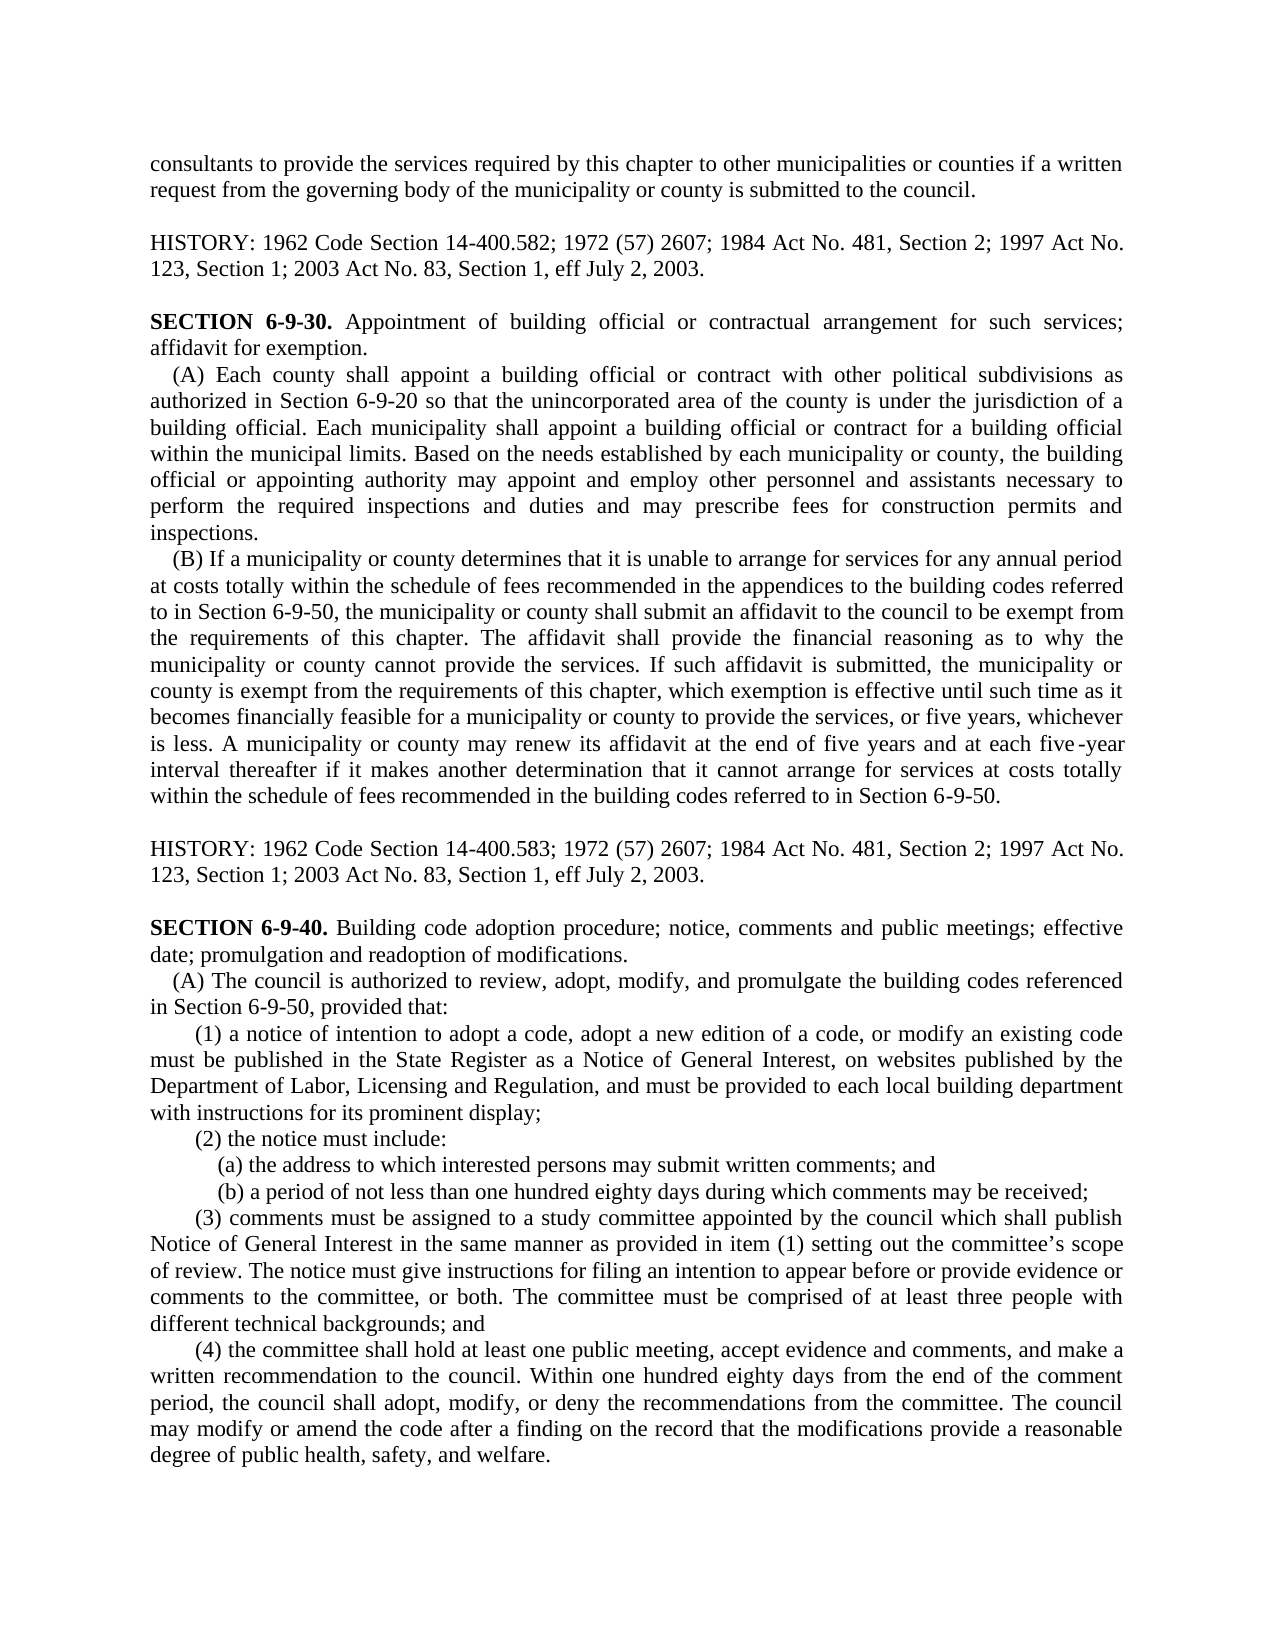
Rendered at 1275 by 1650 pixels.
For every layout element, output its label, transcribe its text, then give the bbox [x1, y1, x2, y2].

text HISTORY: 1962 Code Section 14-400.583; 1972 (57) 2607; 1984 Act No. 481, Section 2; 1997 Act No. 123, Section 1; 2003 Act No. 83, Section 1, eff July 2, 2003. [150, 835, 1125, 888]
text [150, 150, 1125, 203]
text (a) the address to which interested persons may submit written comments; and [150, 1151, 1125, 1178]
text HISTORY: 1962 Code Section 14-400.582; 1972 (57) 2607; 1984 Act No. 481, Section 2; 1997 Act No. 123, Section 1; 2003 Act No. 83, Section 1, eff July 2, 2003. [150, 229, 1125, 282]
text (2) the notice must include: [150, 1125, 1125, 1151]
text SECTION 6-9-30. Appointment of building official or contractual arrangement for such services; affidavit for exemption. [150, 308, 1125, 361]
text (1) a notice of intention to adopt a code, adopt a new edition of a code, or modify an existing code must be published in the State Register as a Notice of General Interest, on websites published by the Department of Labor, Licensing and Regulation, and must be provided to each local building department with instructions for its prominent display; [150, 1020, 1125, 1125]
text (B) If a municipality or county determines that it is unable to arrange for services for any annual period at costs totally within the schedule of fees recommended in the appendices to the building codes referred to in Section 6-9-50, the municipality or county shall submit an affidavit to the council to be exempt from the requirements of this chapter. The affidavit shall provide the financial reasoning as to why the municipality or county cannot provide the services. If such affidavit is submitted, the municipality or county is exempt from the requirements of this chapter, which exemption is effective until such time as it becomes financially feasible for a municipality or county to provide the services, or five years, whichever is less. A municipality or county may renew its affidavit at the end of five years and at each five-year interval thereafter if it makes another determination that it cannot arrange for services at costs totally within the schedule of fees recommended in the building codes referred to in Section 6-9-50. [150, 545, 1125, 809]
text (A) The council is authorized to review, adopt, modify, and promulgate the building codes referenced in Section 6-9-50, provided that: [150, 967, 1125, 1020]
text (b) a period of not less than one hundred eighty days during which comments may be received; [150, 1178, 1125, 1204]
text (A) Each county shall appoint a building official or contract with other political subdivisions as authorized in Section 6-9-20 so that the unincorporated area of the county is under the jurisdiction of a building official. Each municipality shall appoint a building official or contract for a building official within the municipal limits. Based on the needs established by each municipality or county, the building official or appointing authority may appoint and employ other personnel and assistants necessary to perform the required inspections and duties and may prescribe fees for construction permits and inspections. [150, 361, 1125, 545]
text (4) the committee shall hold at least one public meeting, accept evidence and comments, and make a written recommendation to the council. Within one hundred eighty days from the end of the comment period, the council shall adopt, modify, or deny the recommendations from the committee. The council may modify or amend the code after a finding on the record that the modifications provide a reasonable degree of public health, safety, and welfare. [150, 1336, 1125, 1468]
text (3) comments must be assigned to a study committee appointed by the council which shall publish Notice of General Interest in the same manner as provided in item (1) setting out the committee’s scope of review. The notice must give instructions for filing an intention to appear before or provide evidence or comments to the committee, or both. The committee must be comprised of at least three people with different technical backgrounds; and [150, 1204, 1125, 1336]
text SECTION 6-9-40. Building code adoption procedure; notice, comments and public meetings; effective date; promulgation and readoption of modifications. [150, 914, 1125, 967]
